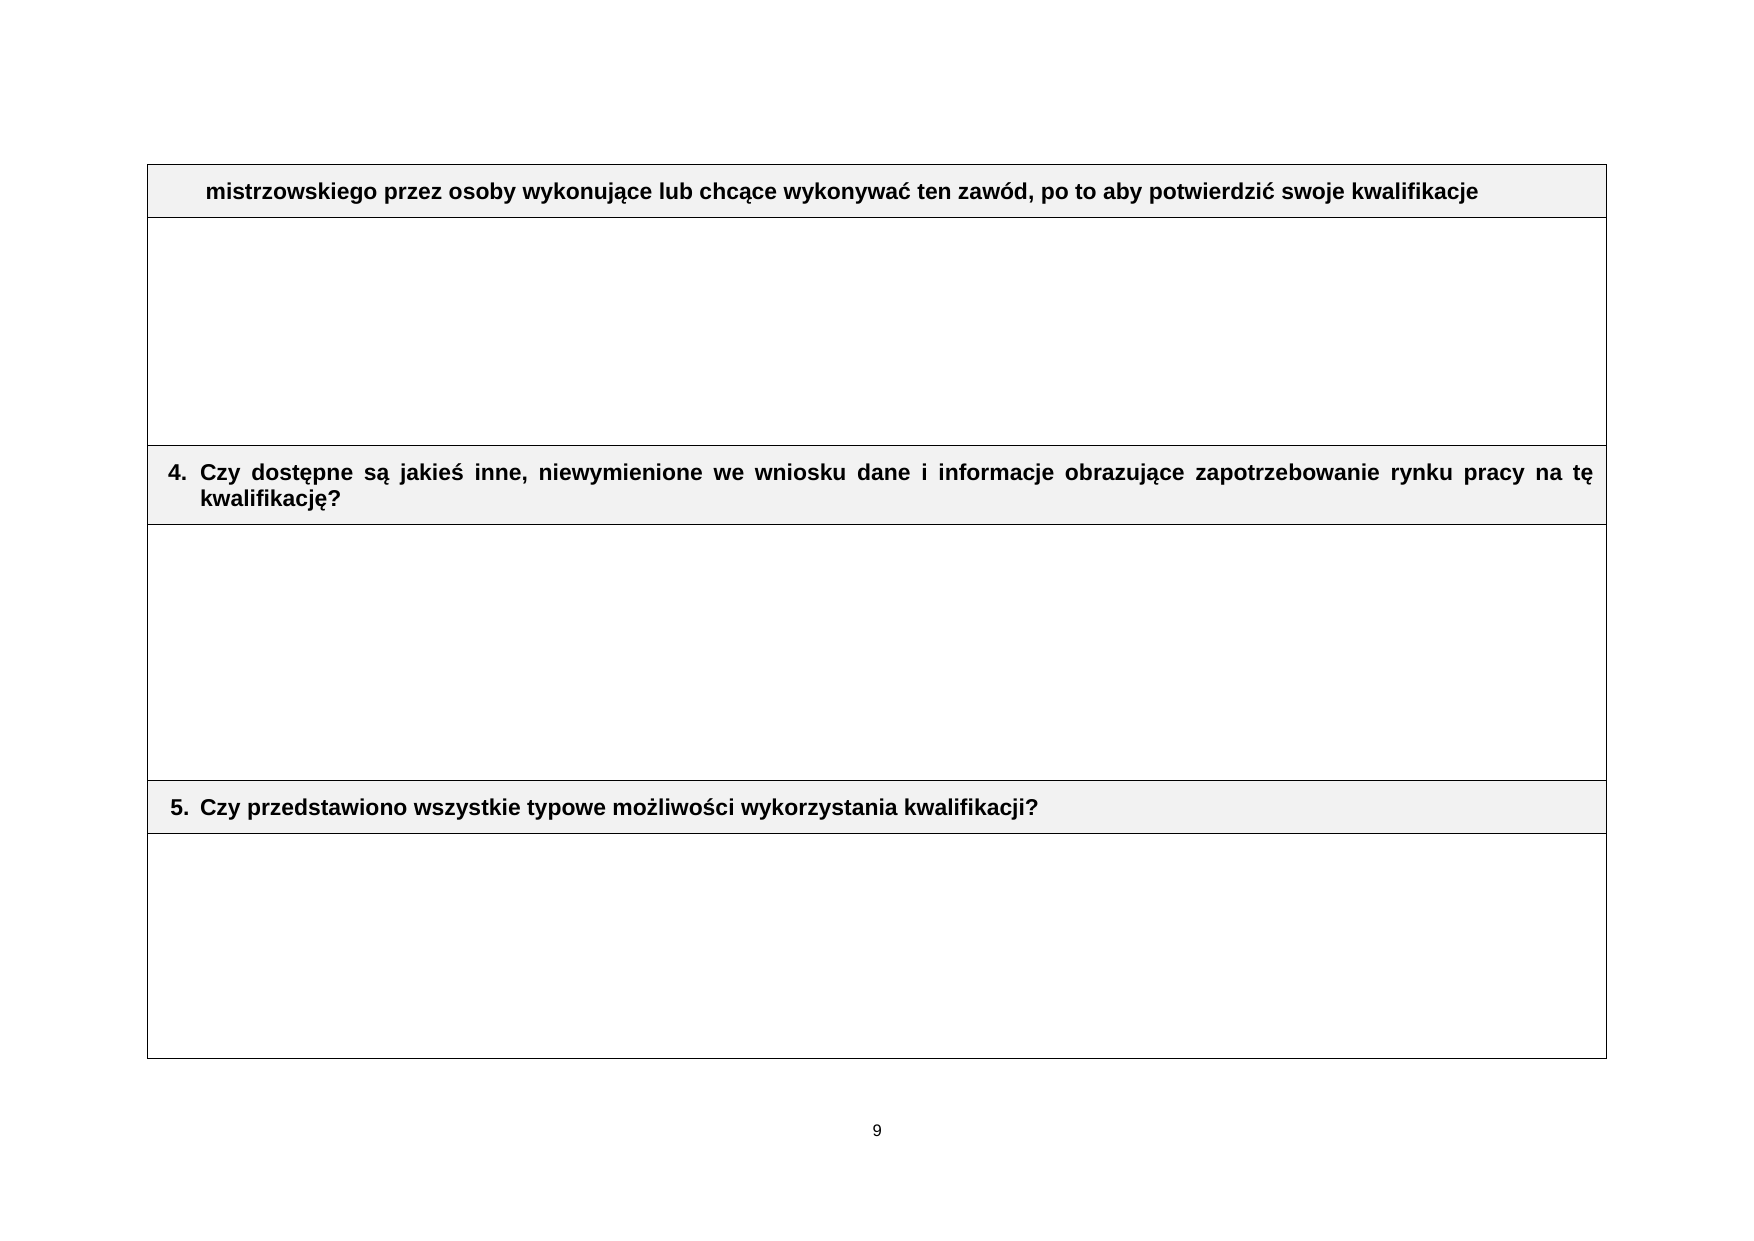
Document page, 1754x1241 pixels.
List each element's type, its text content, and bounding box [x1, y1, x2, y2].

table_cell [148, 525, 1606, 780]
table_cell [148, 218, 1606, 445]
table_cell [148, 834, 1606, 1058]
table_cell Czy dostępne są jakieś inne, niewymienione we wniosku dane i informacje obrazujące zapotrzebowanie rynku pracy na tę kwalifikację? [148, 446, 1606, 524]
table_cell Czy przedstawiono wszystkie typowe możliwości wykorzystania kwalifikacji? [148, 781, 1606, 833]
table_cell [148, 165, 1606, 217]
